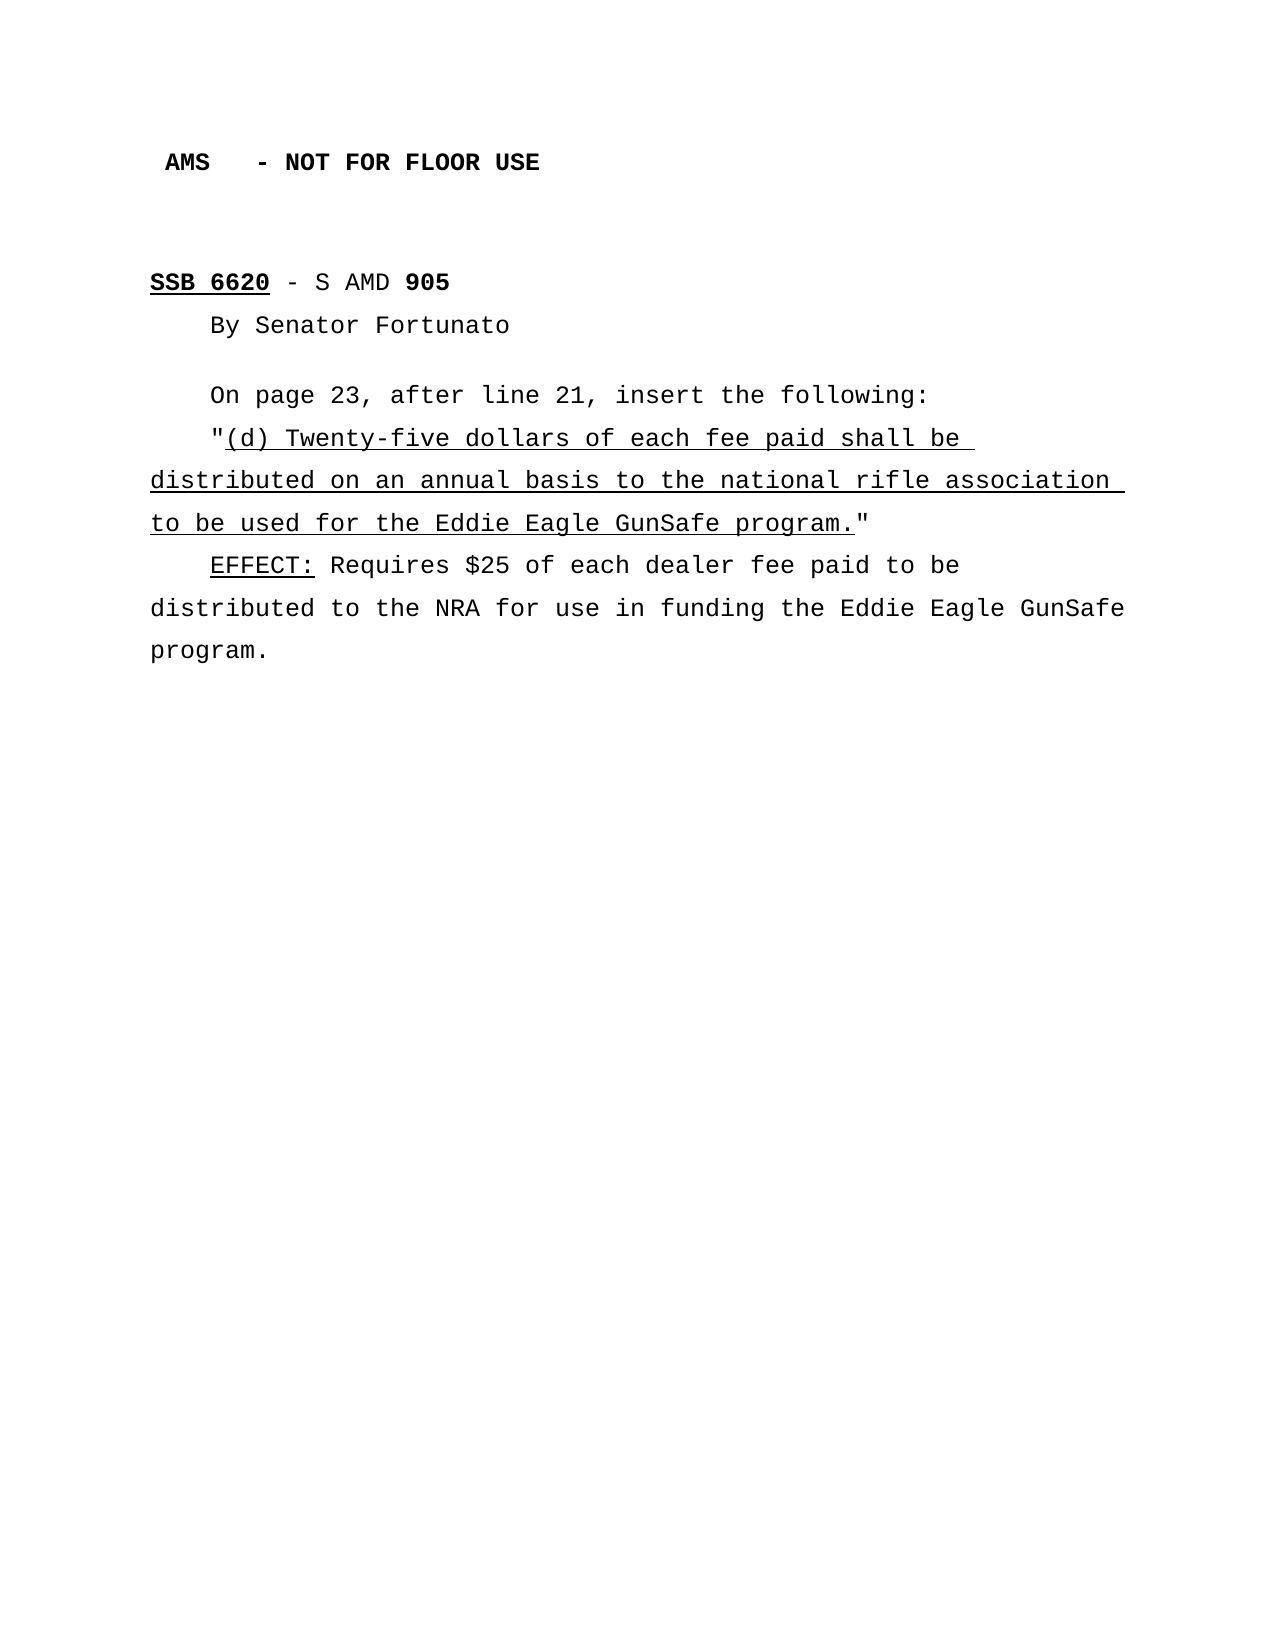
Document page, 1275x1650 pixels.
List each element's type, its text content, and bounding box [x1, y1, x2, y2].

text By Senator Fortunato [150, 299, 1125, 342]
text On page 23, after line 21, insert the following: [150, 370, 1125, 412]
text "(d) Twenty-five dollars of each fee paid shall be distributed on an annual basis to the national rifle association to be used for the Eddie Eagle GunSafe program." [150, 493, 1125, 540]
text EFFECT: Requires $25 of each dealer fee paid to be distributed to the NRA for use in funding the Eddie Eagle GunSafe program. [150, 540, 1125, 667]
text AMS - NOT FOR FLOOR USE [150, 150, 1125, 178]
text "(d) Twenty-five dollars of each fee paid shall be distributed on an annual basis to the national rifle association to be used for the Eddie Eagle GunSafe program." [150, 412, 1125, 491]
text SSB 6620 - S AMD 905 [150, 257, 1125, 299]
